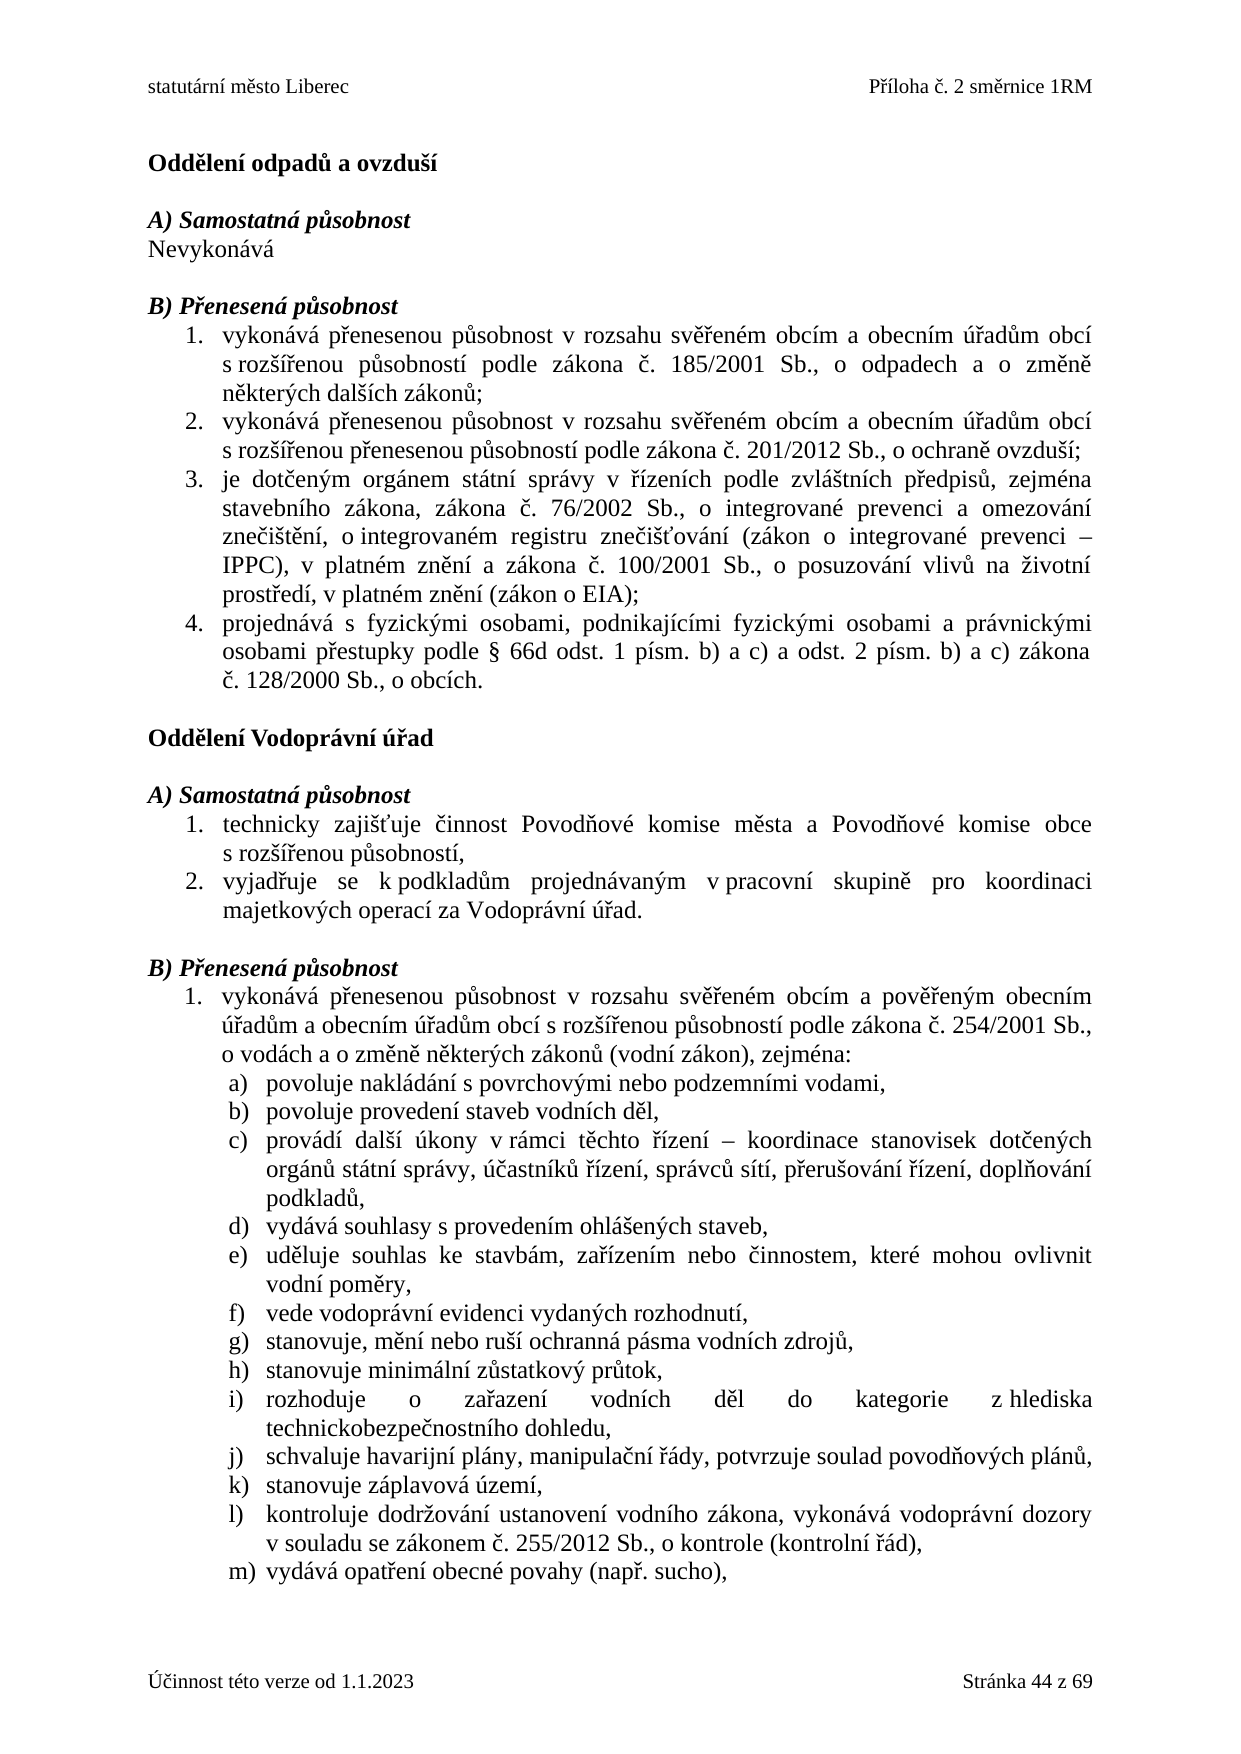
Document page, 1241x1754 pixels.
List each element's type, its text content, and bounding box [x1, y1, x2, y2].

list stanovuje záplavová území, [228, 1470, 1093, 1499]
list rozhoduje o zařazení vodních děl do kategorie z hlediska technickobezpečnostního dohledu, [228, 1384, 1093, 1441]
list kontroluje dodržování ustanovení vodního zákona, vykonává vodoprávní dozory v souladu se zákonem č. 255/2012 Sb., o kontrole (kontrolní řád), [228, 1499, 1093, 1556]
list povoluje provedení staveb vodních děl, [228, 1096, 1093, 1125]
list je dotčeným orgánem státní správy v řízeních podle zvláštních předpisů, zejména stavebního zákona, zákona č. 76/2002 Sb., o integrované prevenci a omezování znečištění, o integrovaném registru znečišťování (zákon o integrované prevenci – IPPC), v platném znění a zákona č. 100/2001 Sb., o posuzování vlivů na životní prostředí, v platném znění (zákon o EIA); [185, 464, 1093, 608]
list vykonává přenesenou působnost v rozsahu svěřeném obcím a obecním úřadům obcí s rozšířenou přenesenou působností podle zákona č. 201/2012 Sb., o ochraně ovzduší; [185, 406, 1093, 464]
list uděluje souhlas ke stavbám, zařízením nebo činnostem, které mohou ovlivnit vodní poměry, [228, 1240, 1093, 1298]
subtitle Oddělení odpadů a ovzduší [148, 148, 1093, 176]
list vykonává přenesenou působnost v rozsahu svěřeném obcím a obecním úřadům obcí s rozšířenou působností podle zákona č. 185/2001 Sb., o odpadech a o změně některých dalších zákonů; [185, 320, 1093, 406]
list projednává s fyzickými osobami, podnikajícími fyzickými osobami a právnickými osobami přestupky podle § 66d odst. 1 písm. b) a c) a odst. 2 písm. b) a c) zákona č. 128/2000 Sb., o obcích. [185, 608, 1093, 694]
list vydává souhlasy s provedením ohlášených staveb, [228, 1211, 1093, 1240]
text A) Samostatná působnost [148, 205, 1093, 234]
text Nevykonává [148, 234, 1093, 263]
list vede vodoprávní evidenci vydaných rozhodnutí, [228, 1298, 1093, 1326]
list povoluje nakládání s povrchovými nebo podzemními vodami, [228, 1068, 1093, 1096]
list schvaluje havarijní plány, manipulační řády, potvrzuje soulad povodňových plánů, [228, 1441, 1093, 1470]
list vydává opatření obecné povahy (např. sucho), [228, 1556, 1093, 1585]
list stanovuje minimální zůstatkový průtok, [228, 1355, 1093, 1384]
text B) Přenesená působnost [148, 291, 1093, 320]
list stanovuje, mění nebo ruší ochranná pásma vodních zdrojů, [228, 1326, 1093, 1355]
text A) Samostatná působnost [148, 780, 1093, 809]
list vykonává přenesenou působnost v rozsahu svěřeném obcím a pověřeným obecním úřadům a obecním úřadům obcí s rozšířenou působností podle zákona č. 254/2001 Sb., o vodách a o změně některých zákonů (vodní zákon), zejména: [184, 981, 1093, 1068]
list provádí další úkony v rámci těchto řízení – koordinace stanovisek dotčených orgánů státní správy, účastníků řízení, správců sítí, přerušování řízení, doplňování podkladů, [228, 1125, 1093, 1211]
list vyjadřuje se k podkladům projednávaným v pracovní skupině pro koordinaci majetkových operací za Vodoprávní úřad. [185, 866, 1093, 924]
subtitle Oddělení Vodoprávní úřad [148, 723, 1093, 751]
text B) Přenesená působnost [148, 953, 1093, 981]
list technicky zajišťuje činnost Povodňové komise města a Povodňové komise obce s rozšířenou působností, [185, 809, 1093, 866]
